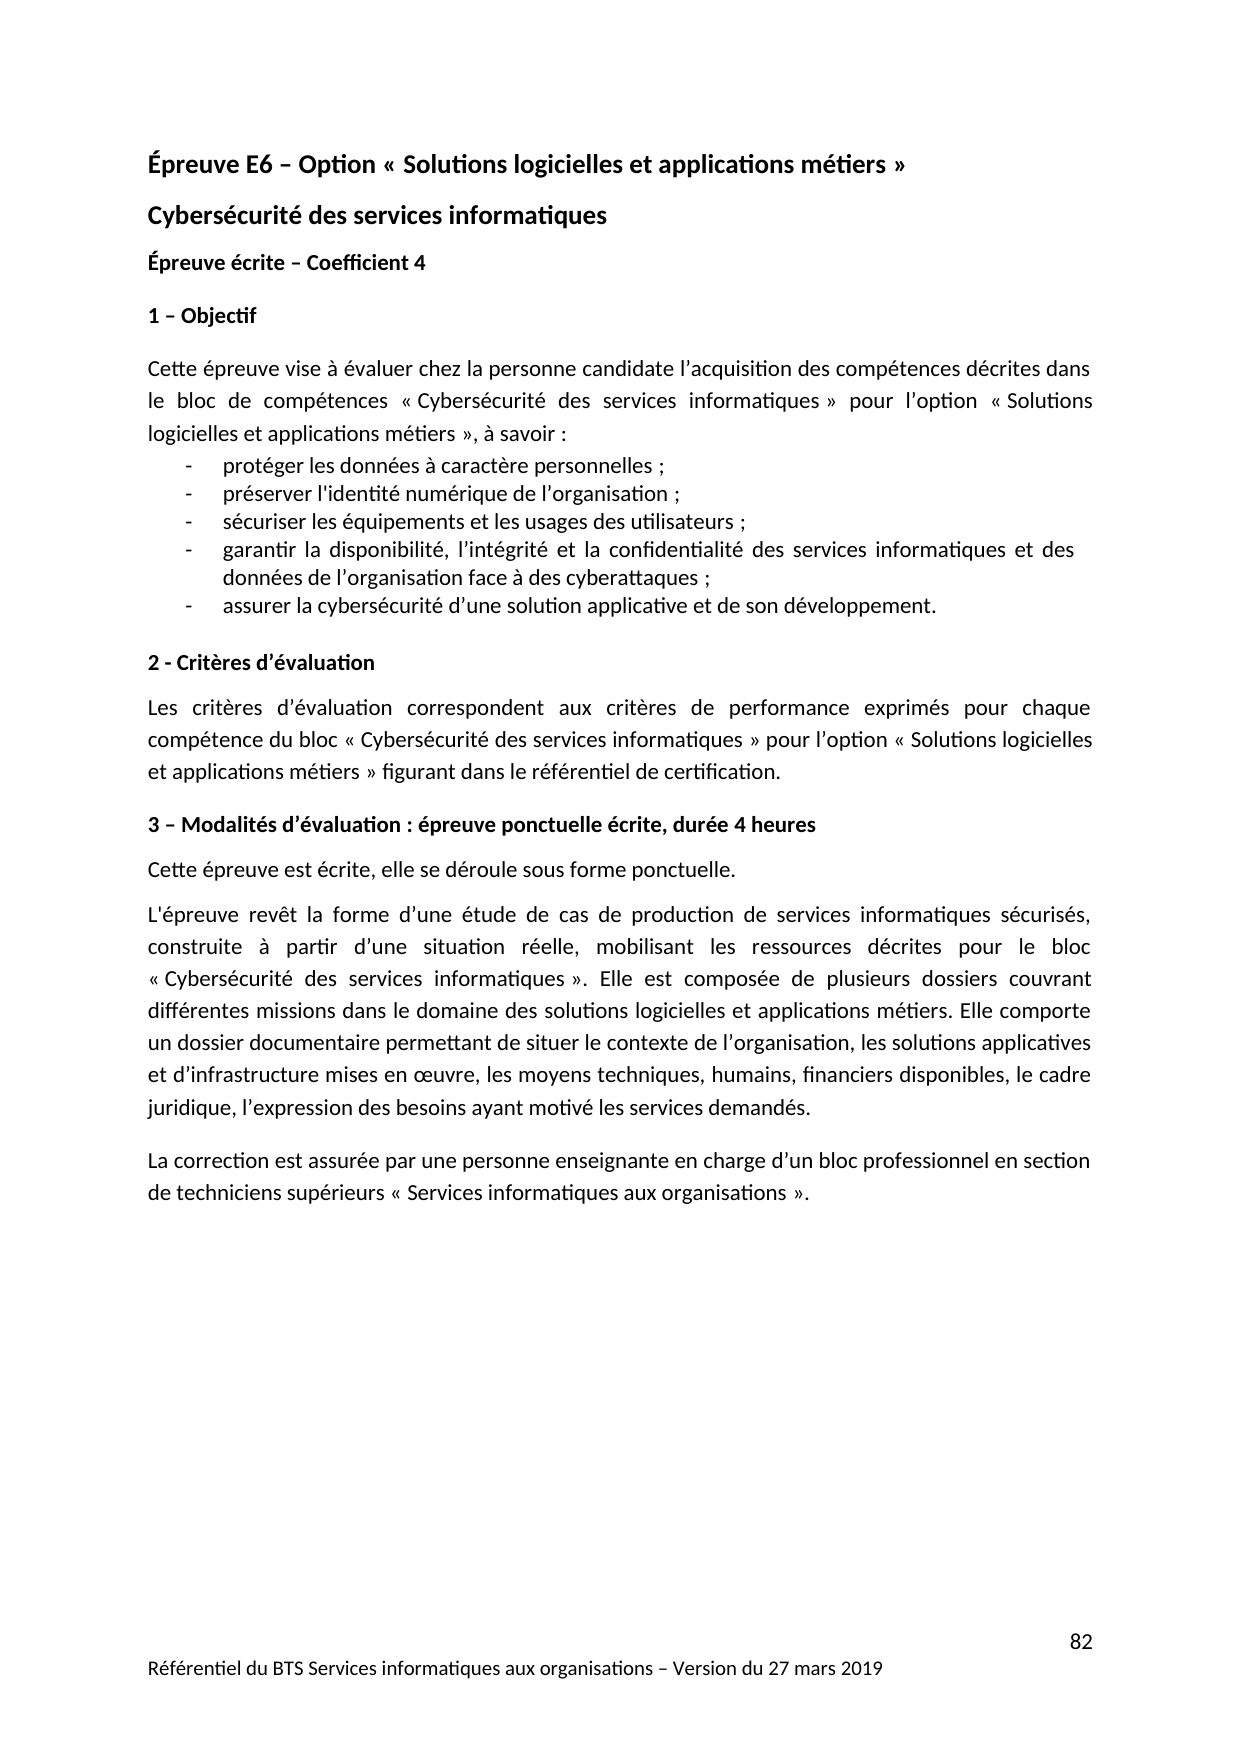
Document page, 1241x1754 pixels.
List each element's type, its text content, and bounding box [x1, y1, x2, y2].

list garantir la disponibilité, l’intégrité et la confidentialité des services informatiques et des données de l’organisation face à des cyberattaques ; [185, 535, 1076, 591]
list assurer la cybersécurité d’une solution applicative et de son développement. [185, 591, 1076, 619]
text 3 – Modalités d’évaluation : épreuve ponctuelle écrite, durée 4 heures [148, 810, 1093, 838]
text Cette épreuve vise à évaluer chez la personne candidate l’acquisition des compétences décrites dans le bloc de compétences « Cybersécurité des services informatiques » pour l’option « Solutions logicielles et applications métiers », à savoir : [148, 354, 1093, 447]
text Les critères d’évaluation correspondent aux critères de performance exprimés pour chaque compétence du bloc « Cybersécurité des services informatiques » pour l’option « Solutions logicielles et applications métiers » figurant dans le référentiel de certification. [148, 693, 1093, 785]
text La correction est assurée par une personne enseignante en charge d’un bloc professionnel en section de techniciens supérieurs « Services informatiques aux organisations ». [148, 1146, 1093, 1206]
list protéger les données à caractère personnelles ; [185, 451, 1076, 479]
list sécuriser les équipements et les usages des utilisateurs ; [185, 507, 1076, 535]
text Cette épreuve est écrite, elle se déroule sous forme ponctuelle. [148, 855, 1093, 883]
text 1 – Objectif [148, 301, 1093, 329]
text L'épreuve revêt la forme d’une étude de cas de production de services informatiques sécurisés, construite à partir d’une situation réelle, mobilisant les ressources décrites pour le bloc « Cybersécurité des services informatiques ». Elle est composée de plusieurs dossiers couvrant différentes missions dans le domaine des solutions logicielles et applications métiers. Elle comporte un dossier documentaire permettant de situer le contexte de l’organisation, les solutions applicatives et d’infrastructure mises en œuvre, les moyens techniques, humains, financiers disponibles, le cadre juridique, l’expression des besoins ayant motivé les services demandés. [148, 900, 1093, 1121]
text Cybersécurité des services informatiques [148, 198, 1093, 231]
text 2 - Critères d’évaluation [148, 648, 1093, 676]
text Épreuve E6 – Option « Solutions logicielles et applications métiers » [148, 148, 1093, 181]
text Épreuve écrite – Coefficient 4 [148, 248, 1093, 276]
list préserver l'identité numérique de l’organisation ; [185, 479, 1076, 507]
